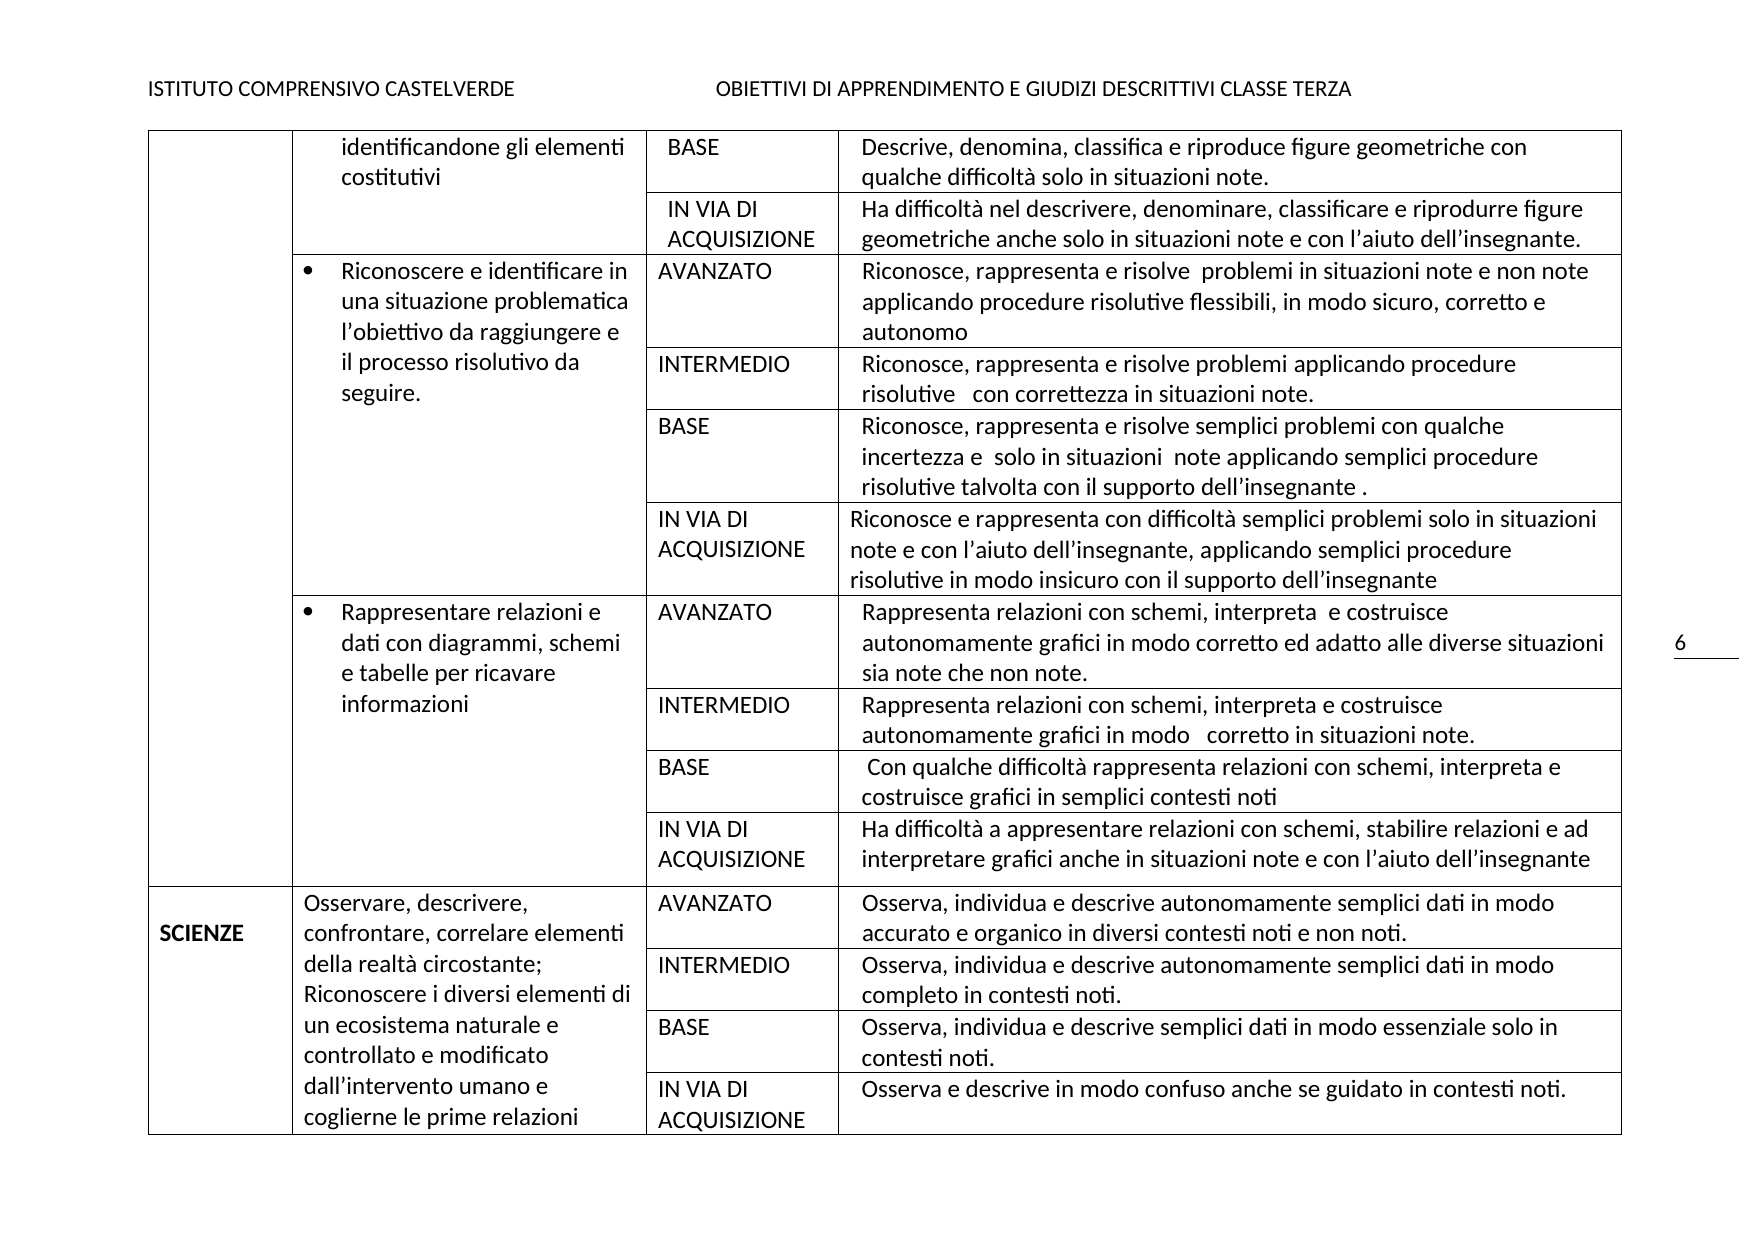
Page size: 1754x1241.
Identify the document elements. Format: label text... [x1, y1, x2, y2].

table_cell Rappresenta relazioni con schemi, interpreta e costruisce autonomamente grafici in modo corretto in situazioni note. [839, 689, 1621, 750]
table_cell Ha difficoltà nel descrivere, denominare, classificare e riprodurre figure geometriche anche solo in situazioni note e con l’aiuto dell’insegnante. [839, 193, 1621, 254]
table_cell Osservare, descrivere, confrontare, correlare elementi della realtà circostante; Riconoscere i diversi elementi di un ecosistema naturale e controllato e modificato dall’intervento umano e coglierne le prime relazioni [293, 887, 646, 1134]
table_cell BASE [647, 751, 838, 812]
table_cell Con qualche difficoltà rappresenta relazioni con schemi, interpreta e costruisce grafici in semplici contesti noti [839, 751, 1621, 812]
table_cell Riconosce, rappresenta e risolve semplici problemi con qualche incertezza e solo in situazioni note applicando semplici procedure risolutive talvolta con il supporto dell’insegnante . [839, 410, 1621, 502]
table_cell IN VIA DI ACQUISIZIONE [647, 813, 838, 886]
table_cell BASE [647, 410, 838, 502]
table_cell Osserva, individua e descrive autonomamente semplici dati in modo accurato e organico in diversi contesti noti e non noti. [839, 887, 1621, 948]
table_cell Osserva, individua e descrive semplici dati in modo essenziale solo in contesti noti. [839, 1011, 1621, 1072]
table_cell Riconosce e rappresenta con difficoltà semplici problemi solo in situazioni note e con l’aiuto dell’insegnante, applicando semplici procedure risolutive in modo insicuro con il supporto dell’insegnante [839, 503, 1621, 595]
table_cell BASE [647, 1011, 838, 1072]
table_cell AVANZATO [647, 887, 838, 948]
table_cell Descrive, denomina, classifica e riproduce figure geometriche con qualche difficoltà solo in situazioni note. [839, 131, 1621, 192]
table_cell INTERMEDIO [647, 348, 838, 409]
table_cell IN VIA DI ACQUISIZIONE [647, 503, 838, 595]
table_cell Riconoscere e identificare in una situazione problematica l’obiettivo da raggiungere e il processo risolutivo da seguire. [293, 255, 646, 595]
table_cell Osserva, individua e descrive autonomamente semplici dati in modo completo in contesti noti. [839, 949, 1621, 1010]
table_cell INTERMEDIO [647, 689, 838, 750]
table_cell Rappresentare relazioni e dati con diagrammi, schemi e tabelle per ricavare informazioni [293, 596, 646, 886]
table_cell Riconosce, rappresenta e risolve problemi in situazioni note e non note applicando procedure risolutive flessibili, in modo sicuro, corretto e autonomo [839, 255, 1621, 347]
table_cell IN VIA DI ACQUISIZIONE [647, 193, 838, 254]
table_cell Riconosce, rappresenta e risolve problemi applicando procedure risolutive con correttezza in situazioni note. [839, 348, 1621, 409]
table_cell Osserva e descrive in modo confuso anche se guidato in contesti noti. [839, 1073, 1621, 1134]
table_cell SCIENZE [149, 887, 292, 1134]
table_cell Ha difficoltà a appresentare relazioni con schemi, stabilire relazioni e ad interpretare grafici anche in situazioni note e con l’aiuto dell’insegnante [839, 813, 1621, 886]
table_cell AVANZATO [647, 596, 838, 688]
table_cell BASE [647, 131, 838, 192]
table_cell Rappresenta relazioni con schemi, interpreta e costruisce autonomamente grafici in modo corretto ed adatto alle diverse situazioni sia note che non note. [839, 596, 1621, 688]
table_cell AVANZATO [647, 255, 838, 347]
table_cell INTERMEDIO [647, 949, 838, 1010]
table_cell IN VIA DI ACQUISIZIONE [647, 1073, 838, 1134]
